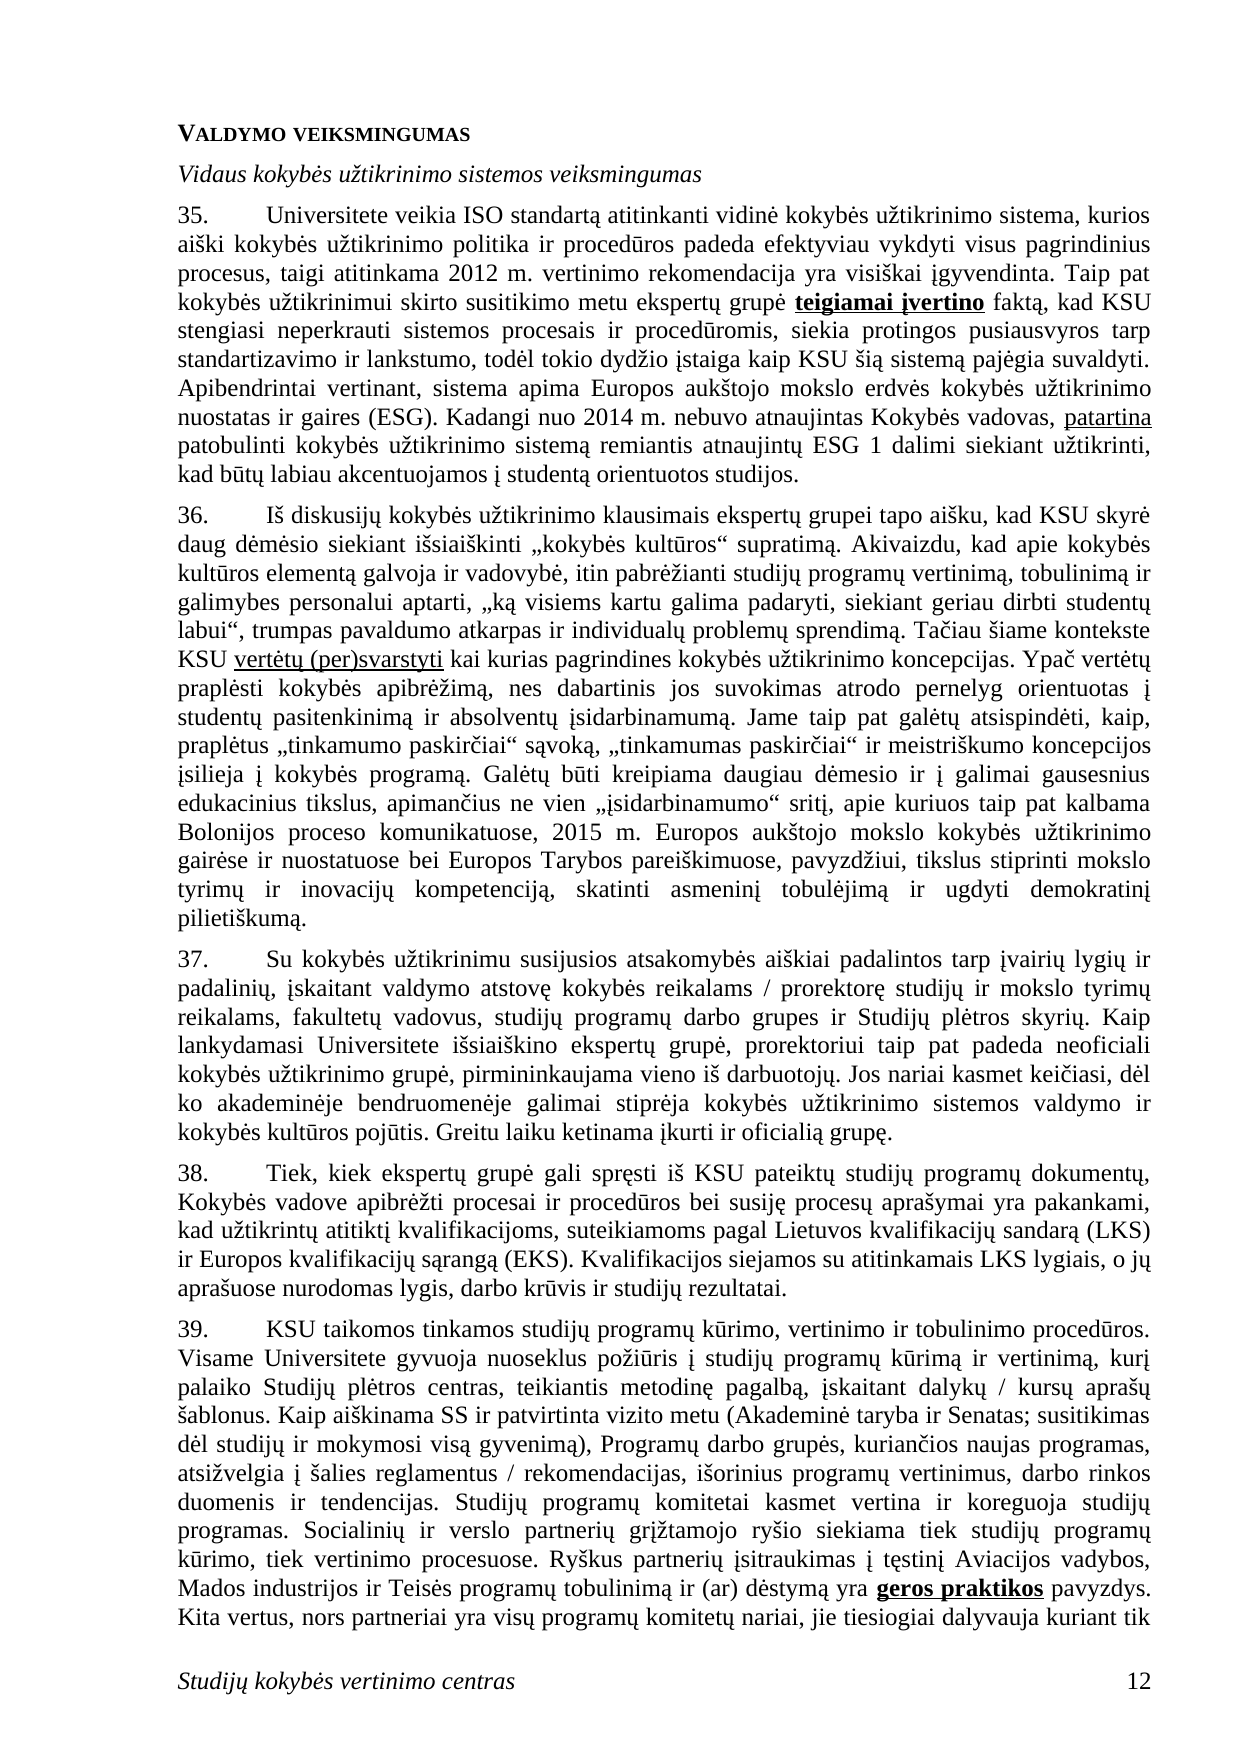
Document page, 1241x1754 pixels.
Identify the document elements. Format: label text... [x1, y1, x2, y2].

text Valdymo veiksmingumas [177, 118, 1152, 147]
list Universitete veikia ISO standartą atitinkanti vidinė kokybės užtikrinimo sistema, kurios aiški kokybės užtikrinimo politika ir procedūros padeda efektyviau vykdyti visus pagrindinius procesus, taigi atitinkama 2012 m. vertinimo rekomendacija yra visiškai įgyvendinta. Taip pat kokybės užtikrinimui skirto susitikimo metu ekspertų grupė teigiamai įvertino faktą, kad KSU stengiasi neperkrauti sistemos procesais ir procedūromis, siekia protingos pusiausvyros tarp standartizavimo ir lankstumo, todėl tokio dydžio įstaiga kaip KSU šią sistemą pajėgia suvaldyti. Apibendrintai vertinant, sistema apima Europos aukštojo mokslo erdvės kokybės užtikrinimo nuostatas ir gaires (ESG). Kadangi nuo 2014 m. nebuvo atnaujintas Kokybės vadovas, patartina patobulinti kokybės užtikrinimo sistemą remiantis atnaujintų ESG 1 dalimi siekiant užtikrinti, kad būtų labiau akcentuojamos į studentą orientuotos studijos. [177, 201, 1152, 488]
list Iš diskusijų kokybės užtikrinimo klausimais ekspertų grupei tapo aišku, kad KSU skyrė daug dėmėsio siekiant išsiaiškinti „kokybės kultūros“ supratimą. Akivaizdu, kad apie kokybės kultūros elementą galvoja ir vadovybė, itin pabrėžianti studijų programų vertinimą, tobulinimą ir galimybes personalui aptarti, „ką visiems kartu galima padaryti, siekiant geriau dirbti studentų labui“, trumpas pavaldumo atkarpas ir individualų problemų sprendimą. Tačiau šiame kontekste KSU vertėtų (per)svarstyti kai kurias pagrindines kokybės užtikrinimo koncepcijas. Ypač vertėtų praplėsti kokybės apibrėžimą, nes dabartinis jos suvokimas atrodo pernelyg orientuotas į studentų pasitenkinimą ir absolventų įsidarbinamumą. Jame taip pat galėtų atsispindėti, kaip, praplėtus „tinkamumo paskirčiai“ sąvoką, „tinkamumas paskirčiai“ ir meistriškumo koncepcijos įsilieja į kokybės programą. Galėtų būti kreipiama daugiau dėmesio ir į galimai gausesnius edukacinius tikslus, apimančius ne vien „įsidarbinamumo“ sritį, apie kuriuos taip pat kalbama Bolonijos proceso komunikatuose, 2015 m. Europos aukštojo mokslo kokybės užtikrinimo gairėse ir nuostatuose bei Europos Tarybos pareiškimuose, pavyzdžiui, tikslus stiprinti mokslo tyrimų ir inovacijų kompetenciją, skatinti asmeninį tobulėjimą ir ugdyti demokratinį pilietiškumą. [177, 501, 1152, 932]
list Tiek, kiek ekspertų grupė gali spręsti iš KSU pateiktų studijų programų dokumentų, Kokybės vadove apibrėžti procesai ir procedūros bei susiję procesų aprašymai yra pakankami, kad užtikrintų atitiktį kvalifikacijoms, suteikiamoms pagal Lietuvos kvalifikacijų sandarą (LKS) ir Europos kvalifikacijų sąrangą (EKS). Kvalifikacijos siejamos su atitinkamais LKS lygiais, o jų aprašuose nurodomas lygis, darbo krūvis ir studijų rezultatai. [177, 1158, 1152, 1302]
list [177, 1314, 1152, 1631]
text Vidaus kokybės užtikrinimo sistemos veiksmingumas [177, 159, 1152, 188]
list Su kokybės užtikrinimu susijusios atsakomybės aiškiai padalintos tarp įvairių lygių ir padalinių, įskaitant valdymo atstovę kokybės reikalams / prorektorę studijų ir mokslo tyrimų reikalams, fakultetų vadovus, studijų programų darbo grupes ir Studijų plėtros skyrių. Kaip lankydamasi Universitete išsiaiškino ekspertų grupė, prorektoriui taip pat padeda neoficiali kokybės užtikrinimo grupė, pirmininkaujama vieno iš darbuotojų. Jos nariai kasmet keičiasi, dėl ko akademinėje bendruomenėje galimai stiprėja kokybės užtikrinimo sistemos valdymo ir kokybės kultūros pojūtis. Greitu laiku ketinama įkurti ir oficialią grupę. [177, 944, 1152, 1146]
